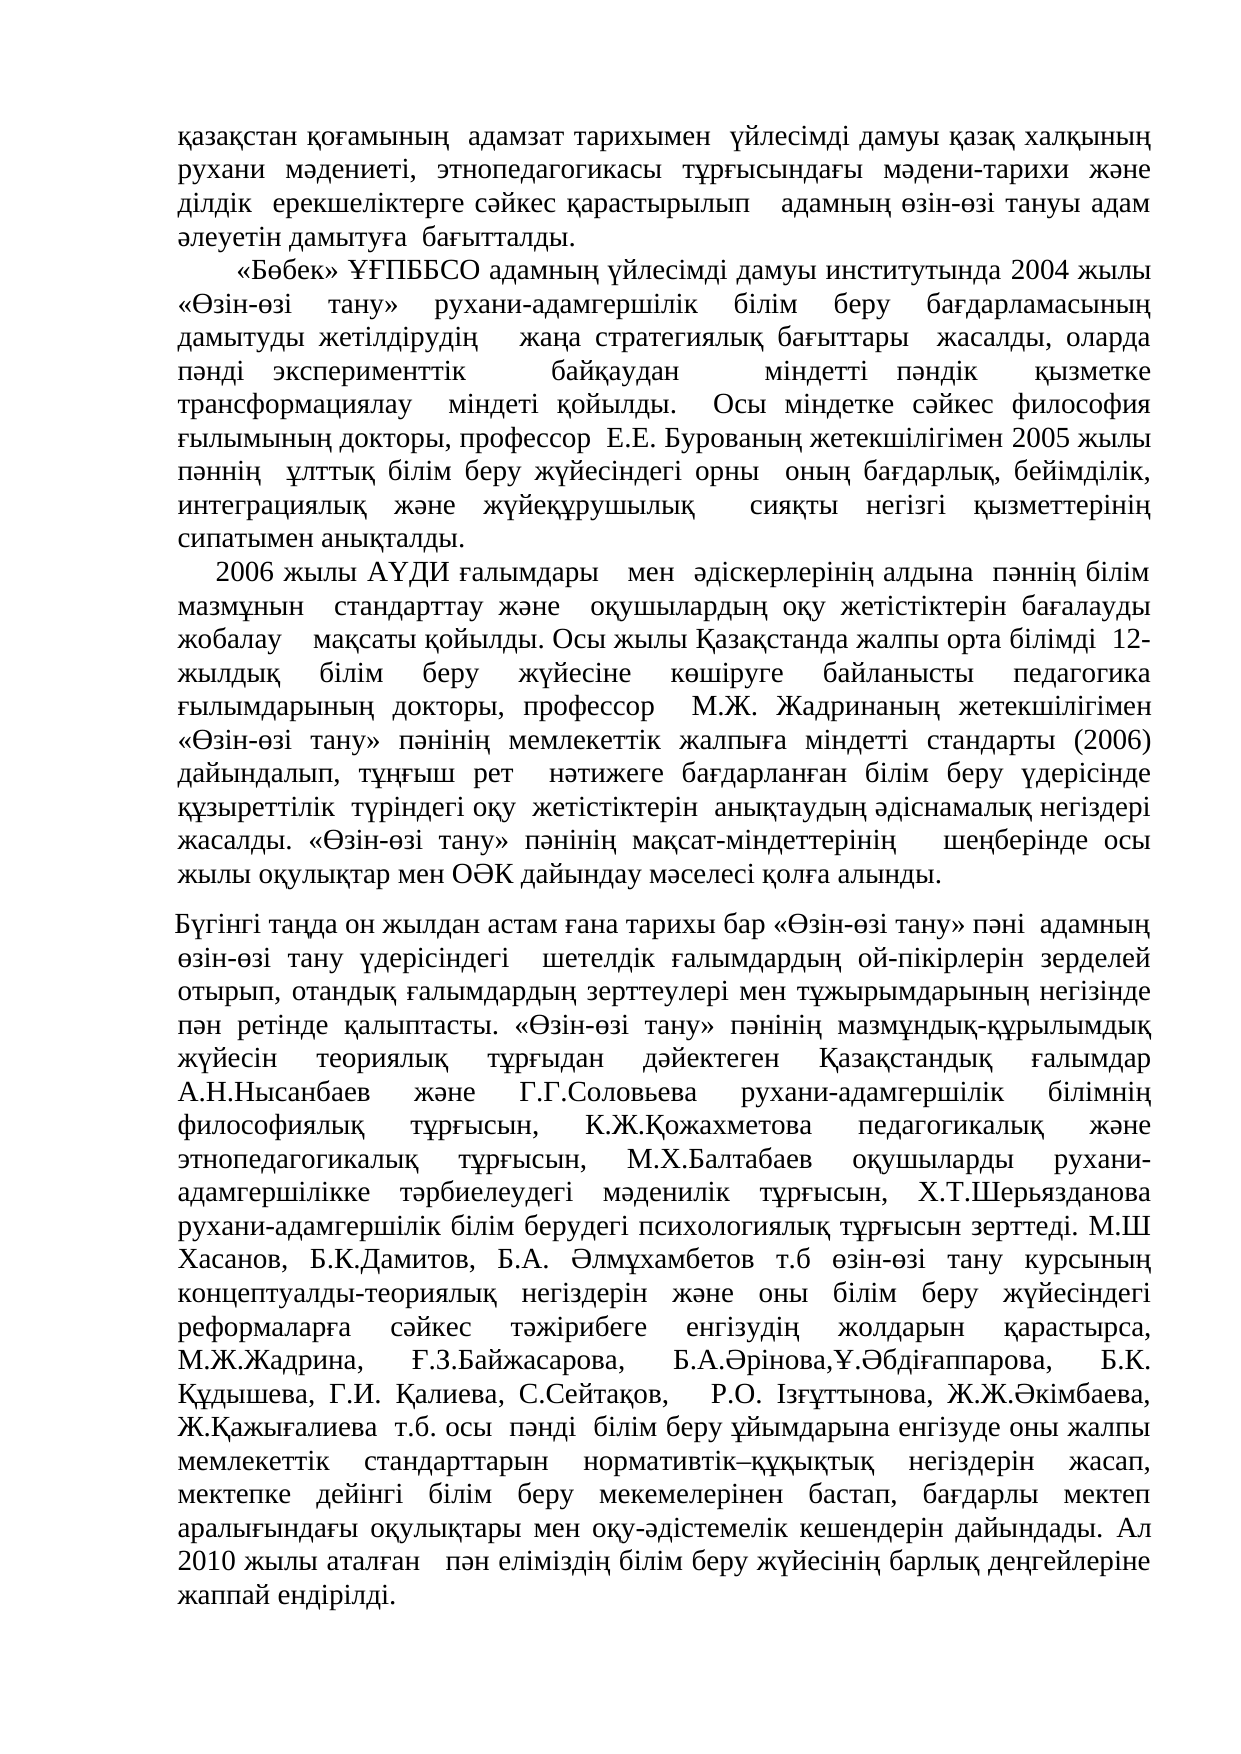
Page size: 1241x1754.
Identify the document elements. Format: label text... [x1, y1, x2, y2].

text Бүгінгі таңда он жылдан астам ғана тарихы бар «Өзін-өзі тану» пәні адамның өзін-өзі тану үдерісіндегі шетелдік ғалымдардың ой-пікірлерін зерделей отырып, отандық ғалымдардың зерттеулері мен тұжырымдарының негізінде пән ретінде қалыптасты. «Өзін-өзі тану» пәнінің мазмұндық-құрылымдық жүйесін теориялық тұрғыдан дәйектеген Қазақстандық ғалымдар А.Н.Нысанбаев және Г.Г.Соловьева рухани-адамгершілік білімнің философиялық тұрғысын, К.Ж.Қожахметова педагогикалық және этнопедагогикалық тұрғысын, М.Х.Балтабаев оқушыларды рухани-адамгершілікке тәрбиелеудегі мәденилік тұрғысын, Х.Т.Шерьязданова рухани-адамгершілік білім берудегі психологиялық тұрғысын зерттеді. М.Ш Хасанов, Б.К.Дамитов, Б.А. Әлмұхамбетов т.б өзін-өзі тану курсының концептуалды-теориялық негіздерін және оны білім беру жүйесіндегі реформаларға сәйкес тәжірибеге енгізудің жолдарын қарастырса, М.Ж.Жадрина, Ғ.З.Байжасарова, Б.А.Әрінова,Ұ.Әбдіғаппарова, Б.К. Құдышева, Г.И. Қалиева, С.Сейтақов, Р.О. Ізғұттынова, Ж.Ж.Әкімбаева, Ж.Қажығалиева т.б. осы пәнді білім беру ұйымдарына енгізуде оны жалпы мемлекеттік стандарттарын нормативтік–құқықтық негіздерін жасап, мектепке дейінгі білім беру мекемелерінен бастап, бағдарлы мектеп аралығындағы оқулықтары мен оқу-әдістемелік кешендерін дайындады. Ал 2010 жылы аталған пән еліміздің білім беру жүйесінің барлық деңгейлеріне жаппай ендірілді. [129, 906, 1152, 1611]
text «Бөбек» ҰҒПББСО адамның үйлесімді дамуы институтында 2004 жылы «Өзін-өзі тану» рухани-адамгершілік білім беру бағдарламасының дамытуды жетілдірудің жаңа стратегиялық бағыттары жасалды, оларда пәнді эксперименттік байқаудан міндетті пәндік қызметке трансформациялау міндеті қойылды. Осы міндетке сәйкес философия ғылымының докторы, профессор Е.Е. Бурованың жетекшілігімен 2005 жылы пәннің ұлттық білім беру жүйесіндегі орны оның бағдарлық, бейімділік, интеграциялық және жүйеқұрушылық сияқты негізгі қызметтерінің сипатымен анықталды. [177, 252, 1152, 554]
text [177, 118, 1152, 252]
text 2006 жылы АҮДИ ғалымдары мен әдіскерлерінің алдына пәннің білім мазмұнын стандарттау және оқушылардың оқу жетістіктерін бағалауды жобалау мақсаты қойылды. Осы жылы Қазақстанда жалпы орта білімді 12- жылдық білім беру жүйесіне көшіруге байланысты педагогика ғылымдарының докторы, профессор М.Ж. Жадринаның жетекшілігімен «Өзін-өзі тану» пәнінің мемлекеттік жалпыға міндетті стандарты (2006) дайындалып, тұңғыш рет нәтижеге бағдарланған білім беру үдерісінде құзыреттілік түріндегі оқу жетістіктерін анықтаудың әдіснамалық негіздері жасалды. «Өзін-өзі тану» пәнінің мақсат-міндеттерінің шеңберінде осы жылы оқулықтар мен ОӘК дайындау мәселесі қолға алынды. [177, 554, 1152, 889]
